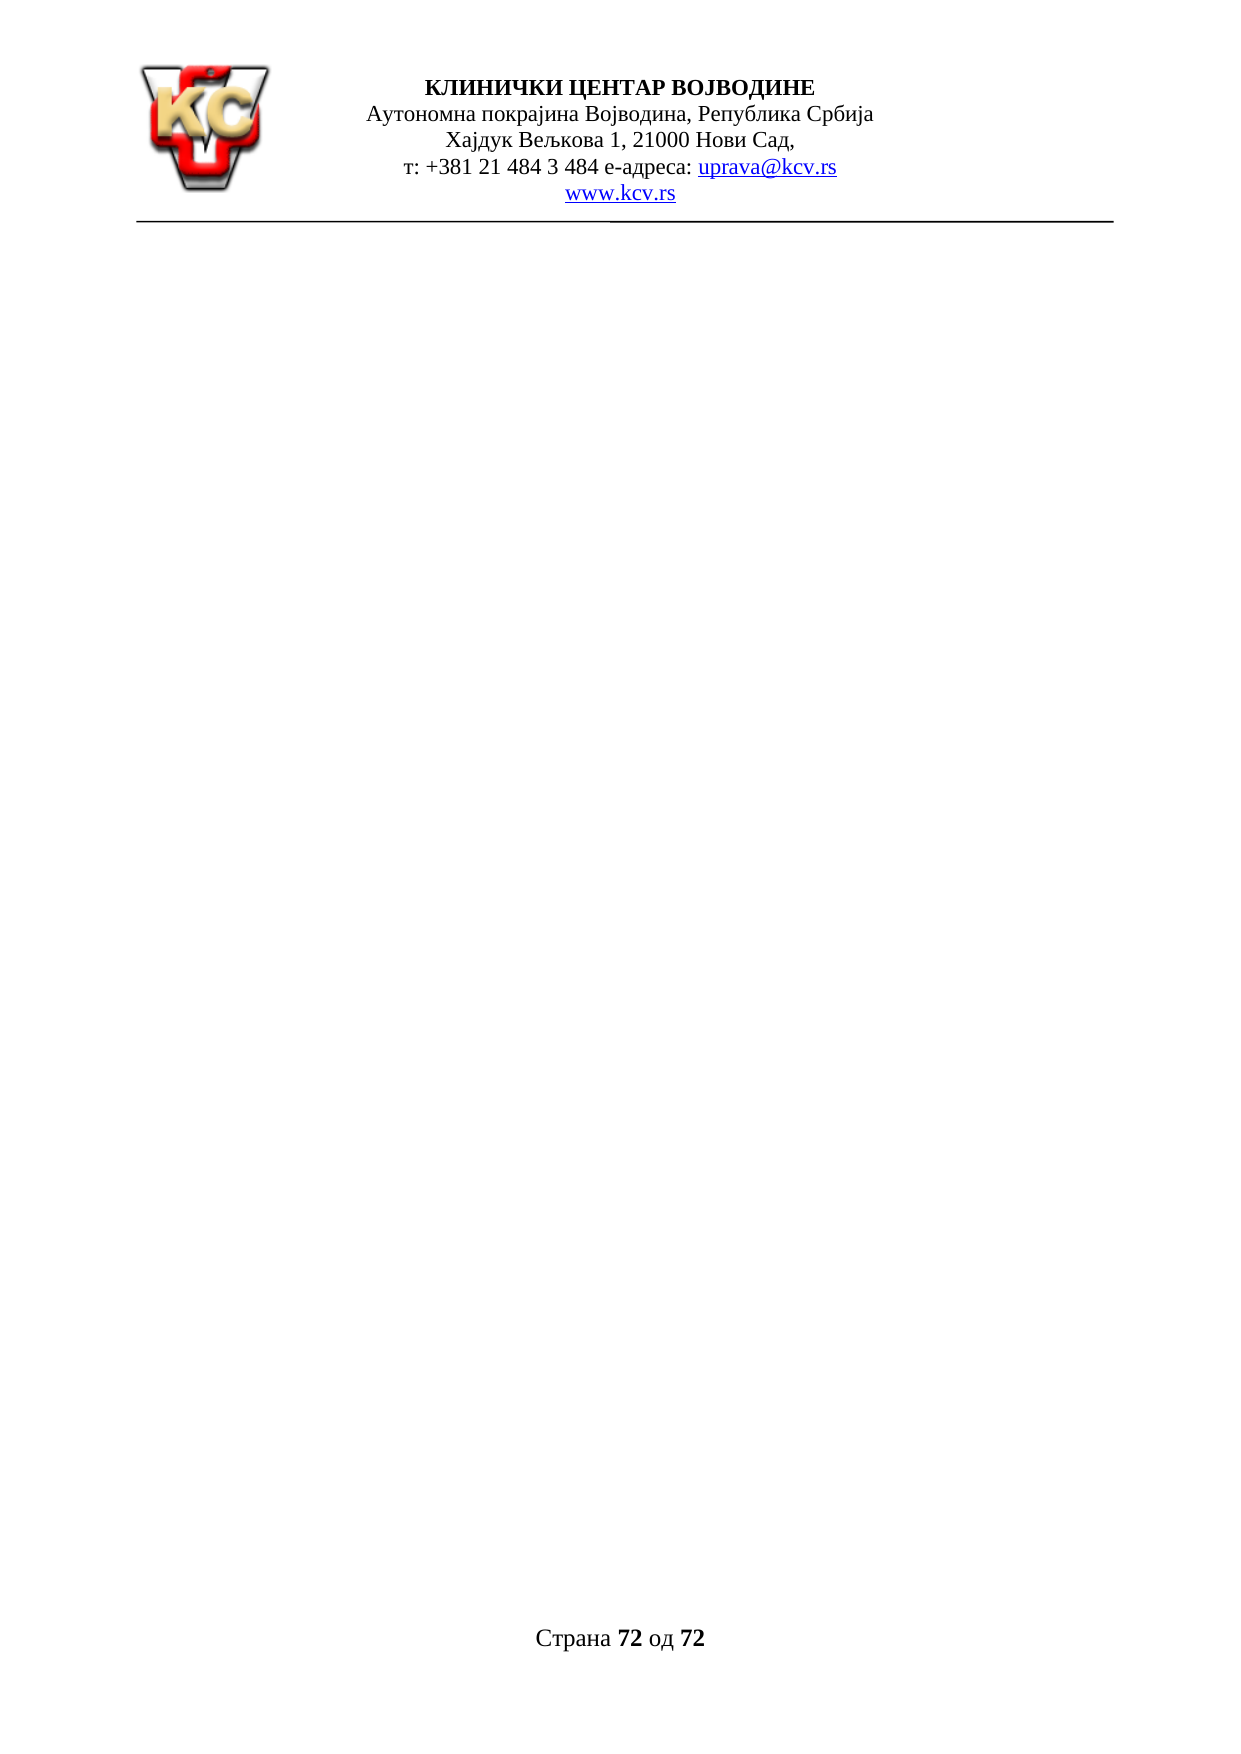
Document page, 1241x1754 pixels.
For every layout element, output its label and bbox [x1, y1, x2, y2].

picture [137, 62, 274, 193]
